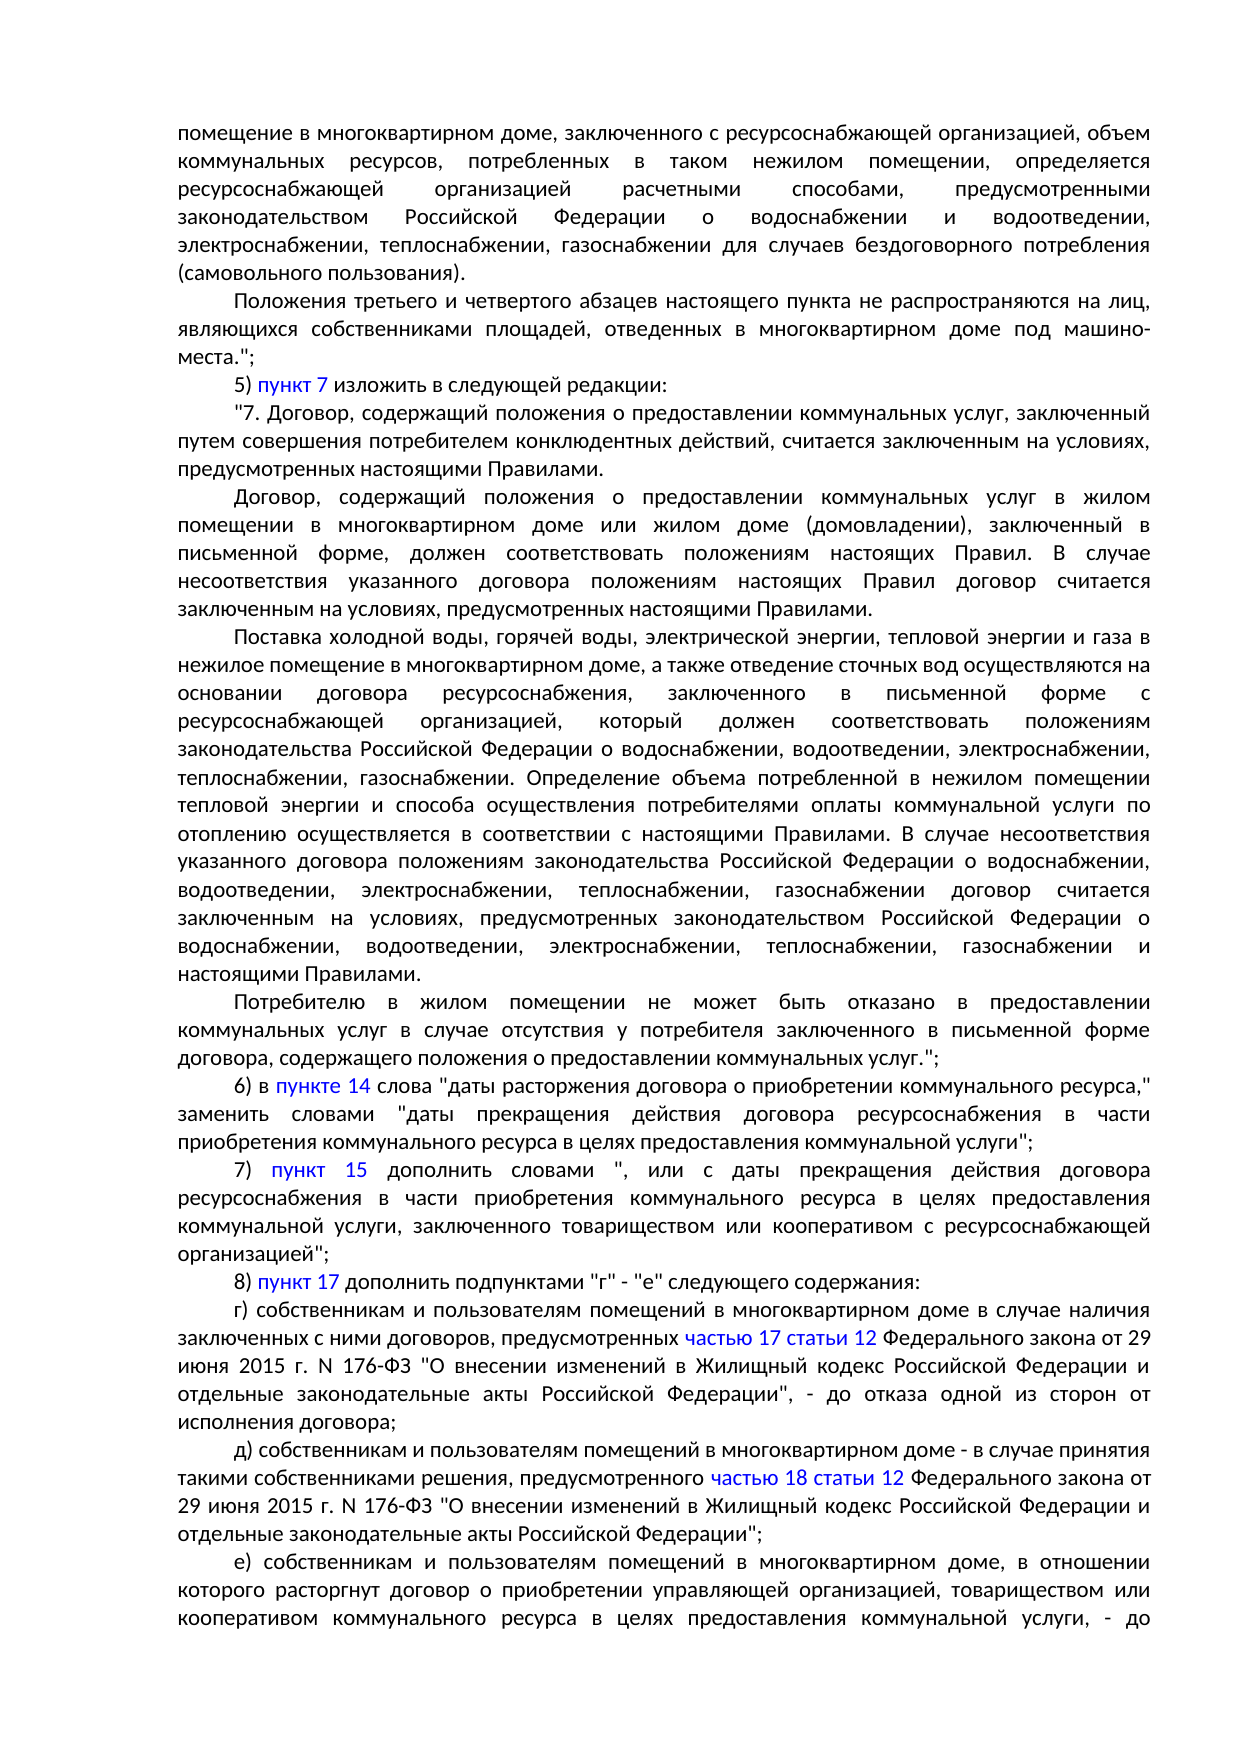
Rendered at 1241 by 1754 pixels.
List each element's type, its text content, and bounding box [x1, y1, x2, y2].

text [177, 1547, 1152, 1631]
text Положения третьего и четвертого абзацев настоящего пункта не распространяются на лиц, являющихся собственниками площадей, отведенных в многоквартирном доме под машино-места."; [177, 286, 1152, 370]
text Потребителю в жилом помещении не может быть отказано в предоставлении коммунальных услуг в случае отсутствия у потребителя заключенного в письменной форме договора, содержащего положения о предоставлении коммунальных услуг."; [177, 987, 1152, 1071]
text 7) пункт 15 дополнить словами ", или с даты прекращения действия договора ресурсоснабжения в части приобретения коммунального ресурса в целях предоставления коммунальной услуги, заключенного товариществом или кооперативом с ресурсоснабжающей организацией"; [177, 1155, 1152, 1267]
text г) собственникам и пользователям помещений в многоквартирном доме в случае наличия заключенных с ними договоров, предусмотренных частью 17 статьи 12 Федерального закона от 29 июня 2015 г. N 176-ФЗ "О внесении изменений в Жилищный кодекс Российской Федерации и отдельные законодательные акты Российской Федерации", - до отказа одной из сторон от исполнения договора; [177, 1295, 1152, 1435]
text 6) в пункте 14 слова "даты расторжения договора о приобретении коммунального ресурса," заменить словами "даты прекращения действия договора ресурсоснабжения в части приобретения коммунального ресурса в целях предоставления коммунальной услуги"; [177, 1071, 1152, 1155]
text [177, 118, 1152, 286]
text Поставка холодной воды, горячей воды, электрической энергии, тепловой энергии и газа в нежилое помещение в многоквартирном доме, а также отведение сточных вод осуществляются на основании договора ресурсоснабжения, заключенного в письменной форме с ресурсоснабжающей организацией, который должен соответствовать положениям законодательства Российской Федерации о водоснабжении, водоотведении, электроснабжении, теплоснабжении, газоснабжении. Определение объема потребленной в нежилом помещении тепловой энергии и способа осуществления потребителями оплаты коммунальной услуги по отоплению осуществляется в соответствии с настоящими Правилами. В случае несоответствия указанного договора положениям законодательства Российской Федерации о водоснабжении, водоотведении, электроснабжении, теплоснабжении, газоснабжении договор считается заключенным на условиях, предусмотренных законодательством Российской Федерации о водоснабжении, водоотведении, электроснабжении, теплоснабжении, газоснабжении и настоящими Правилами. [177, 622, 1152, 987]
text 5) пункт 7 изложить в следующей редакции: [177, 370, 1152, 398]
text 8) пункт 17 дополнить подпунктами "г" - "е" следующего содержания: [177, 1267, 1152, 1295]
text "7. Договор, содержащий положения о предоставлении коммунальных услуг, заключенный путем совершения потребителем конклюдентных действий, считается заключенным на условиях, предусмотренных настоящими Правилами. [177, 398, 1152, 482]
text д) собственникам и пользователям помещений в многоквартирном доме - в случае принятия такими собственниками решения, предусмотренного частью 18 статьи 12 Федерального закона от 29 июня 2015 г. N 176-ФЗ "О внесении изменений в Жилищный кодекс Российской Федерации и отдельные законодательные акты Российской Федерации"; [177, 1435, 1152, 1547]
text Договор, содержащий положения о предоставлении коммунальных услуг в жилом помещении в многоквартирном доме или жилом доме (домовладении), заключенный в письменной форме, должен соответствовать положениям настоящих Правил. В случае несоответствия указанного договора положениям настоящих Правил договор считается заключенным на условиях, предусмотренных настоящими Правилами. [177, 482, 1152, 622]
